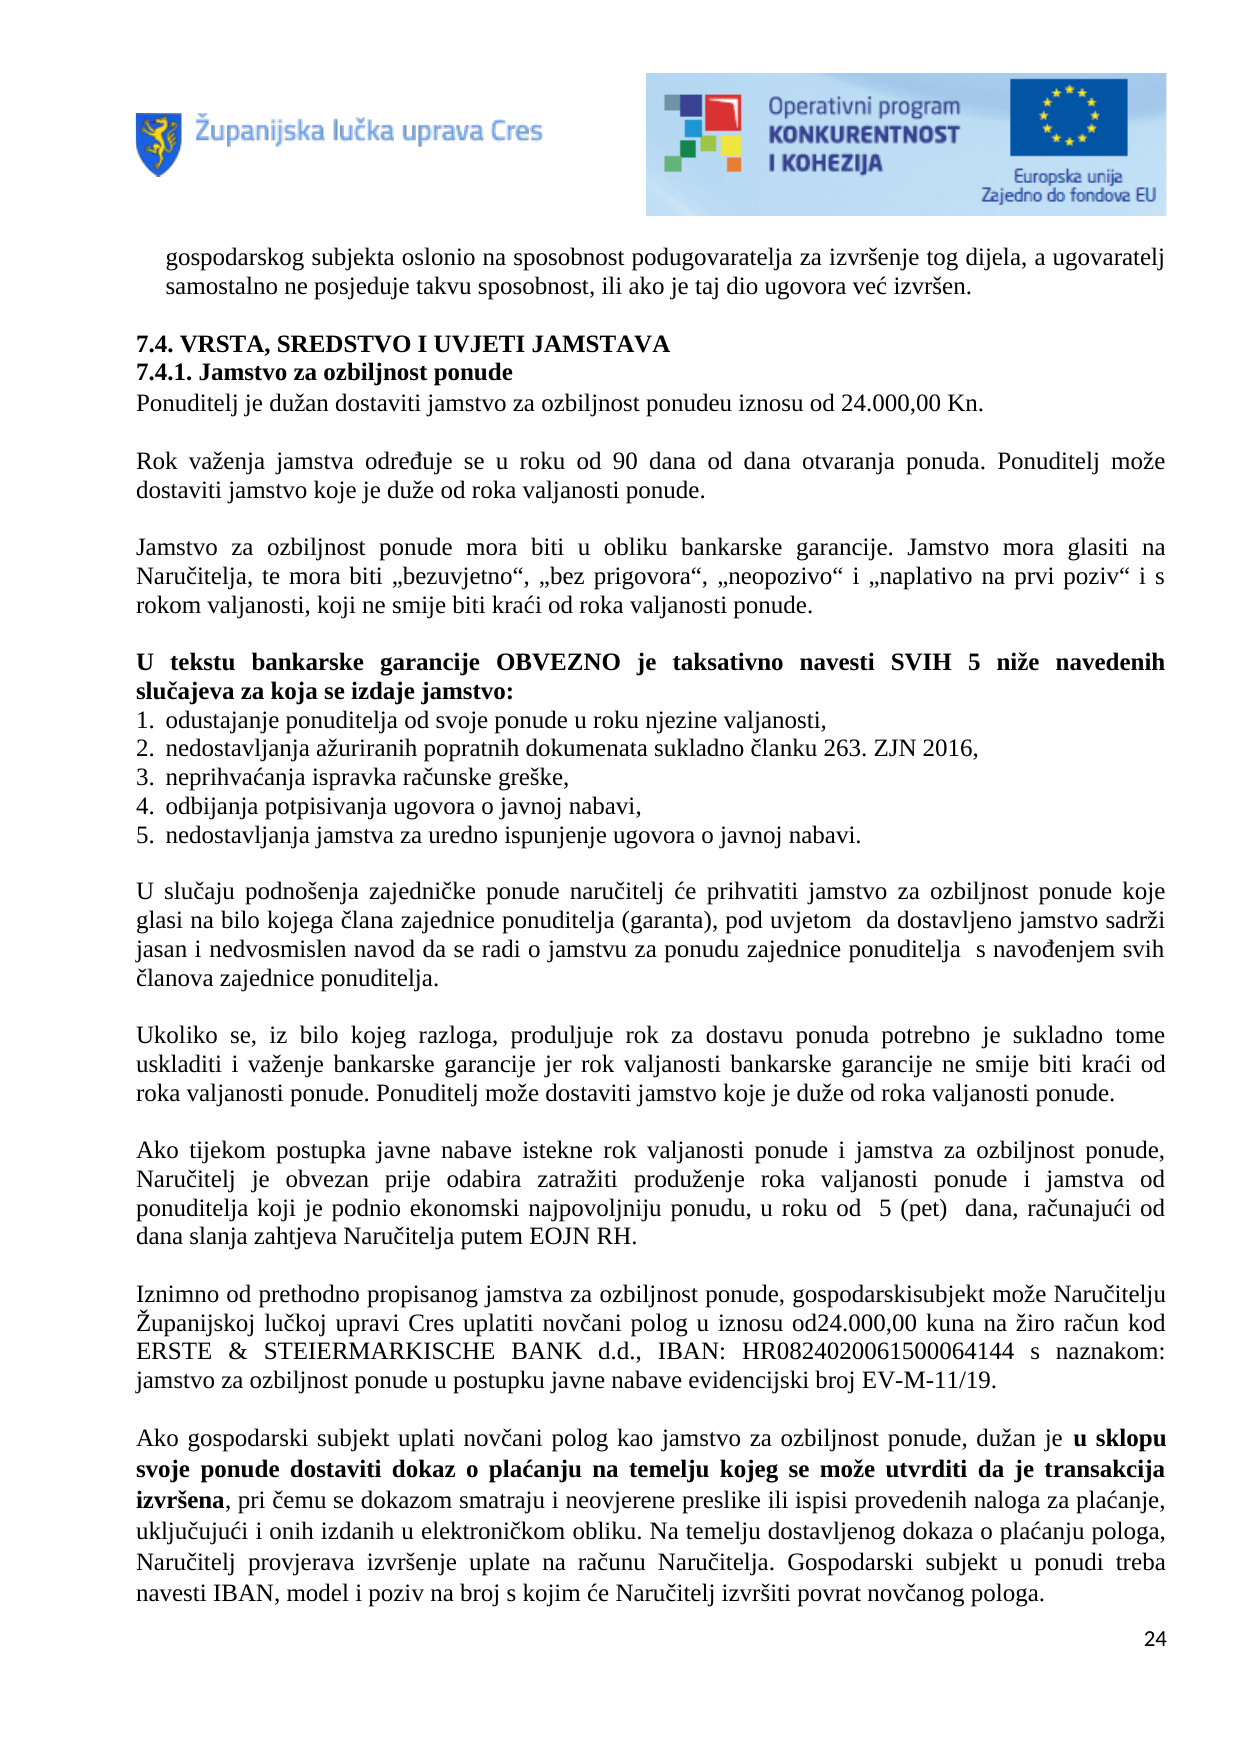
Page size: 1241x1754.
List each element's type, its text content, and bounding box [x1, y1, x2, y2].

text 7.4.1. Jamstvo za ozbiljnost ponude [136, 357, 1167, 386]
text 1. odustajanje ponuditelja od svoje ponude u roku njezine valjanosti, [136, 705, 1167, 733]
text Iznimno od prethodno propisanog jamstva za ozbiljnost ponude, gospodarskisubjekt može Naručitelju Županijskoj lučkoj upravi Cres uplatiti novčani polog u iznosu od24.000,00 kuna na žiro račun kod ERSTE & STEIERMARKISCHE BANK d.d., IBAN: HR0824020061500064144 s naznakom: jamstvo za ozbiljnost ponude u postupku javne nabave evidencijski broj EV-M-11/19. [136, 1279, 1167, 1394]
text 5. nedostavljanja jamstva za uredno ispunjenje ugovora o javnoj nabavi. [136, 820, 1167, 848]
text Ukoliko se, iz bilo kojeg razloga, produljuje rok za dostavu ponuda potrebno je sukladno tome uskladiti i važenje bankarske garancije jer rok valjanosti bankarske garancije ne smije biti kraći od roka valjanosti ponude. Ponuditelj može dostaviti jamstvo koje je duže od roka valjanosti ponude. [136, 1020, 1167, 1106]
text Rok važenja jamstva određuje se u roku od 90 dana od dana otvaranja ponuda. Ponuditelj može dostaviti jamstvo koje je duže od roka valjanosti ponude. [136, 446, 1167, 503]
text Ponuditelj je dužan dostaviti jamstvo za ozbiljnost ponudeu iznosu od 24.000,00 Kn. [136, 388, 1167, 417]
picture [646, 73, 1167, 216]
text 3. neprihvaćanja ispravka računske greške, [136, 762, 1167, 791]
picture [135, 113, 543, 177]
text 4. odbijanja potpisivanja ugovora o javnoj nabavi, [136, 791, 1167, 820]
subtitle 7.4. VRSTA, SREDSTVO I UVJETI JAMSTAVA [136, 329, 1167, 357]
text Ako gospodarski subjekt uplati novčani polog kao jamstvo za ozbiljnost ponude, dužan je u sklopu svoje ponude dostaviti dokaz o plaćanju na temelju kojeg se može utvrditi da je transakcija izvršena, pri čemu se dokazom smatraju i neovjerene preslike ili ispisi provedenih naloga za plaćanje, uključujući i onih izdanih u elektroničkom obliku. Na temelju dostavljenog dokaza o plaćanju pologa, Naručitelj provjerava izvršenje uplate na računu Naručitelja. Gospodarski subjekt u ponudi treba navesti IBAN, model i poziv na broj s kojim će Naručitelj izvršiti povrat novčanog pologa. [136, 1423, 1167, 1607]
text Jamstvo za ozbiljnost ponude mora biti u obliku bankarske garancije. Jamstvo mora glasiti na Naručitelja, te mora biti „bezuvjetno“, „bez prigovora“, „neopozivo“ i „naplativo na prvi poziv“ i s rokom valjanosti, koji ne smije biti kraći od roka valjanosti ponude. [136, 532, 1167, 618]
text 2. nedostavljanja ažuriranih popratnih dokumenata sukladno članku 263. ZJN 2016, [136, 733, 1167, 762]
text U tekstu bankarske garancije OBVEZNO je taksativno navesti SVIH 5 niže navedenih slučajeva za koja se izdaje jamstvo: [136, 647, 1167, 705]
text Ako tijekom postupka javne nabave istekne rok valjanosti ponude i jamstva za ozbiljnost ponude, Naručitelj je obvezan prije odabira zatražiti produženje roka valjanosti ponude i jamstva od ponuditelja koji je podnio ekonomski najpovoljniju ponudu, u roku od 5 (pet) dana, računajući od dana slanja zahtjeva Naručitelja putem EOJN RH. [136, 1135, 1167, 1250]
text U slučaju podnošenja zajedničke ponude naručitelj će prihvatiti jamstvo za ozbiljnost ponude koje glasi na bilo kojega člana zajednice ponuditelja (garanta), pod uvjetom da dostavljeno jamstvo sadrži jasan i nedvosmislen navod da se radi o jamstvu za ponudu zajednice ponuditelja s navođenjem svih članova zajednice ponuditelja. [136, 876, 1167, 991]
